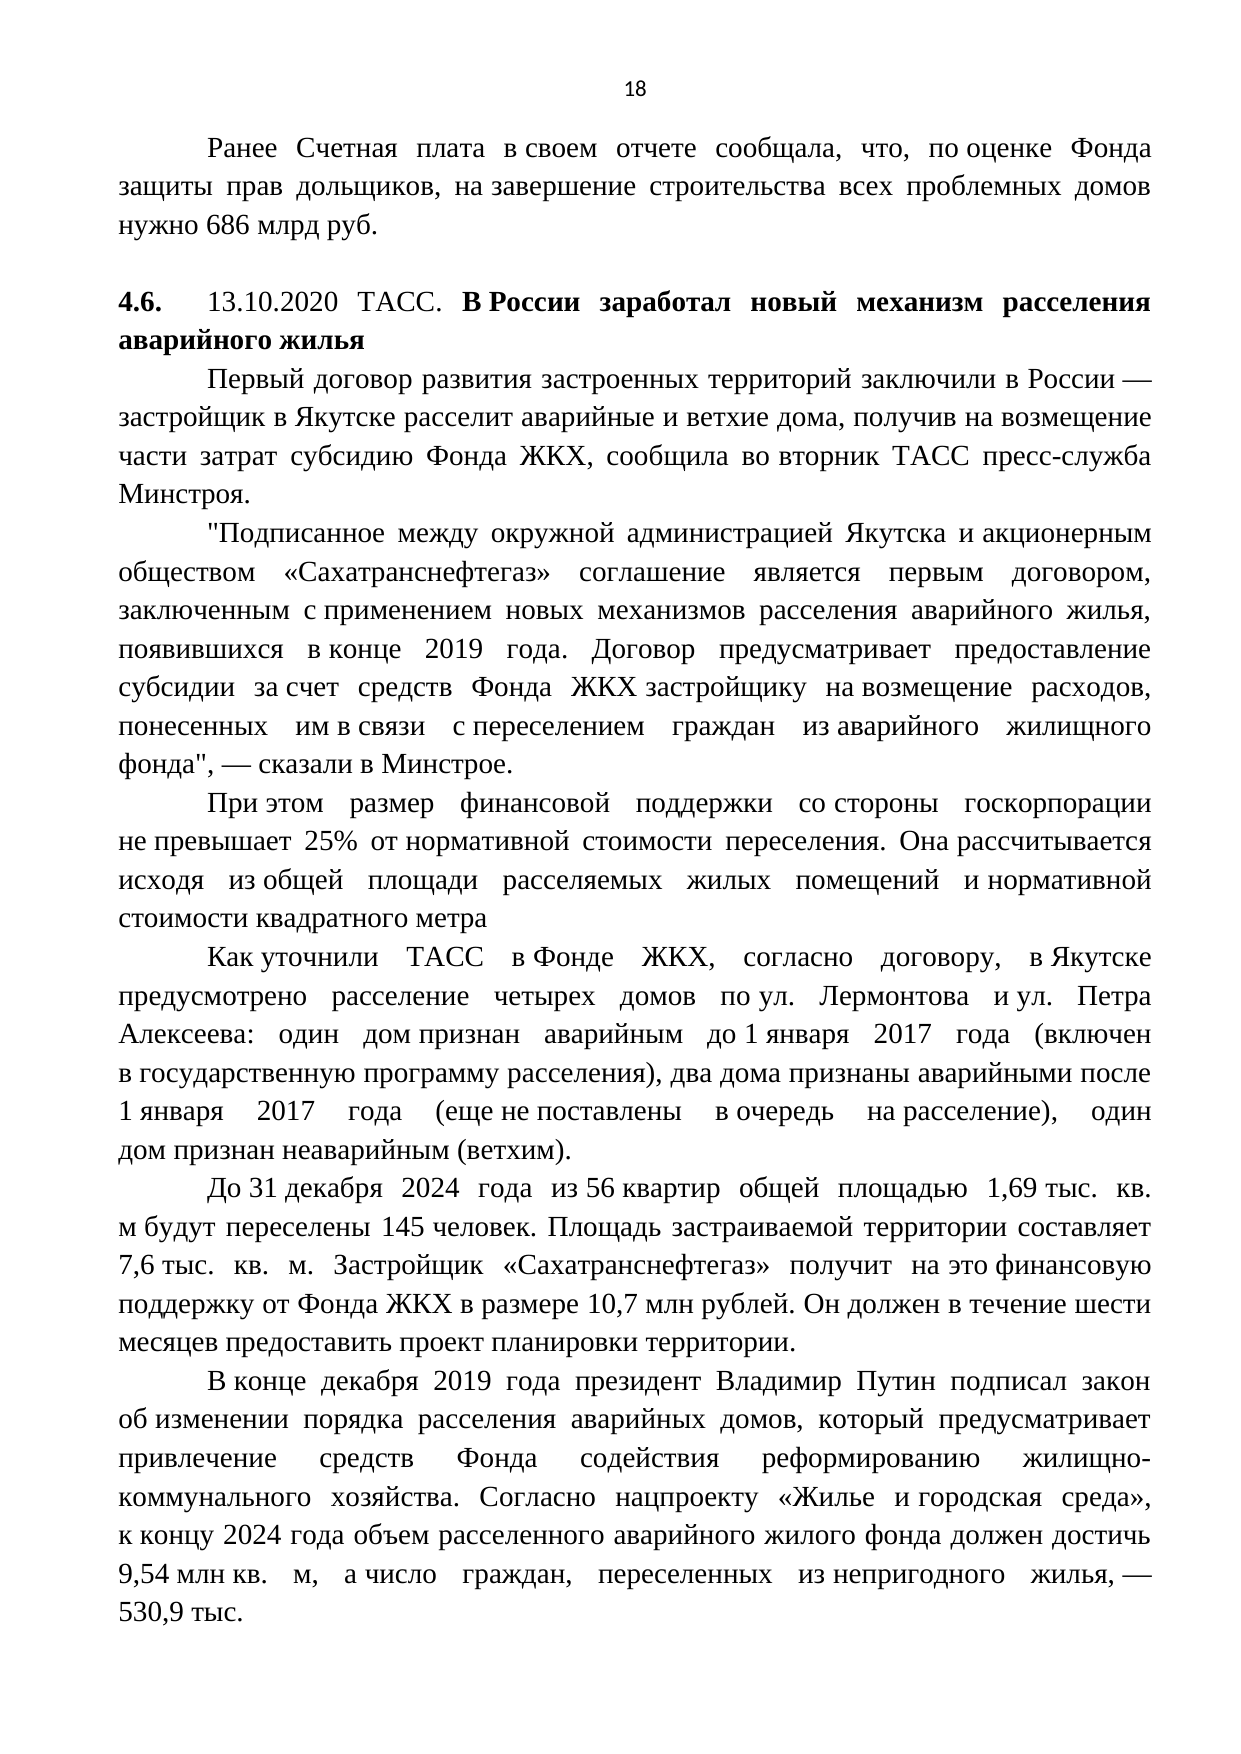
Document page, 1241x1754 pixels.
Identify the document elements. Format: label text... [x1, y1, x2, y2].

text "Подписанное между окружной администрацией Якутска и акционерным обществом «Сахатранснефтегаз» соглашение является первым договором, заключенным с применением новых механизмов расселения аварийного жилья, появившихся в конце 2019 года. Договор предусматривает предоставление субсидии за счет средств Фонда ЖКХ застройщику на возмещение расходов, понесенных им в связи с переселением граждан из аварийного жилищного фонда", — сказали в Минстрое. [118, 515, 1152, 780]
text Первый договор развития застроенных территорий заключили в России — застройщик в Якутске расселит аварийные и ветхие дома, получив на возмещение части затрат субсидию Фонда ЖКХ, сообщила во вторник ТАСС пресс-служба Минстроя. [118, 361, 1152, 510]
text Как уточнили ТАСС в Фонде ЖКХ, согласно договору, в Якутске предусмотрено расселение четырех домов по ул. Лермонтова и ул. Петра Алексеева: один дом признан аварийным до 1 января 2017 года (включен в государственную программу расселения), два дома признаны аварийными после 1 января 2017 года (еще не поставлены в очередь на расселение), один дом признан неаварийным (ветхим). [118, 939, 1152, 1165]
text При этом размер финансовой поддержки со стороны госкорпорации не превышает 25% от нормативной стоимости переселения. Она рассчитывается исходя из общей площади расселяемых жилых помещений и нормативной стоимости квадратного метра [118, 785, 1152, 934]
text В конце декабря 2019 года президент Владимир Путин подписал закон об изменении порядка расселения аварийных домов, который предусматривает привлечение средств Фонда содействия реформированию жилищно-коммунального хозяйства. Согласно нацпроекту «Жилье и городская среда», к концу 2024 года объем расселенного аварийного жилого фонда должен достичь 9,54 млн кв. м, а число граждан, переселенных из непригодного жилья, — 530,9 тыс. [118, 1363, 1152, 1628]
text До 31 декабря 2024 года из 56 квартир общей площадью 1,69 тыс. кв. м будут переселены 145 человек. Площадь застраиваемой территории составляет 7,6 тыс. кв. м. Застройщик «Сахатранснефтегаз» получит на это финансовую поддержку от Фонда ЖКХ в размере 10,7 млн рублей. Он должен в течение шести месяцев предоставить проект планировки территории. [118, 1170, 1152, 1358]
list 13.10.2020 ТАСС. В России заработал новый механизм расселения аварийного жилья [118, 284, 1152, 356]
text Ранее Счетная плата в своем отчете сообщала, что, по оценке Фонда защиты прав дольщиков, на завершение строительства всех проблемных домов нужно 686 млрд руб. [118, 130, 1152, 240]
